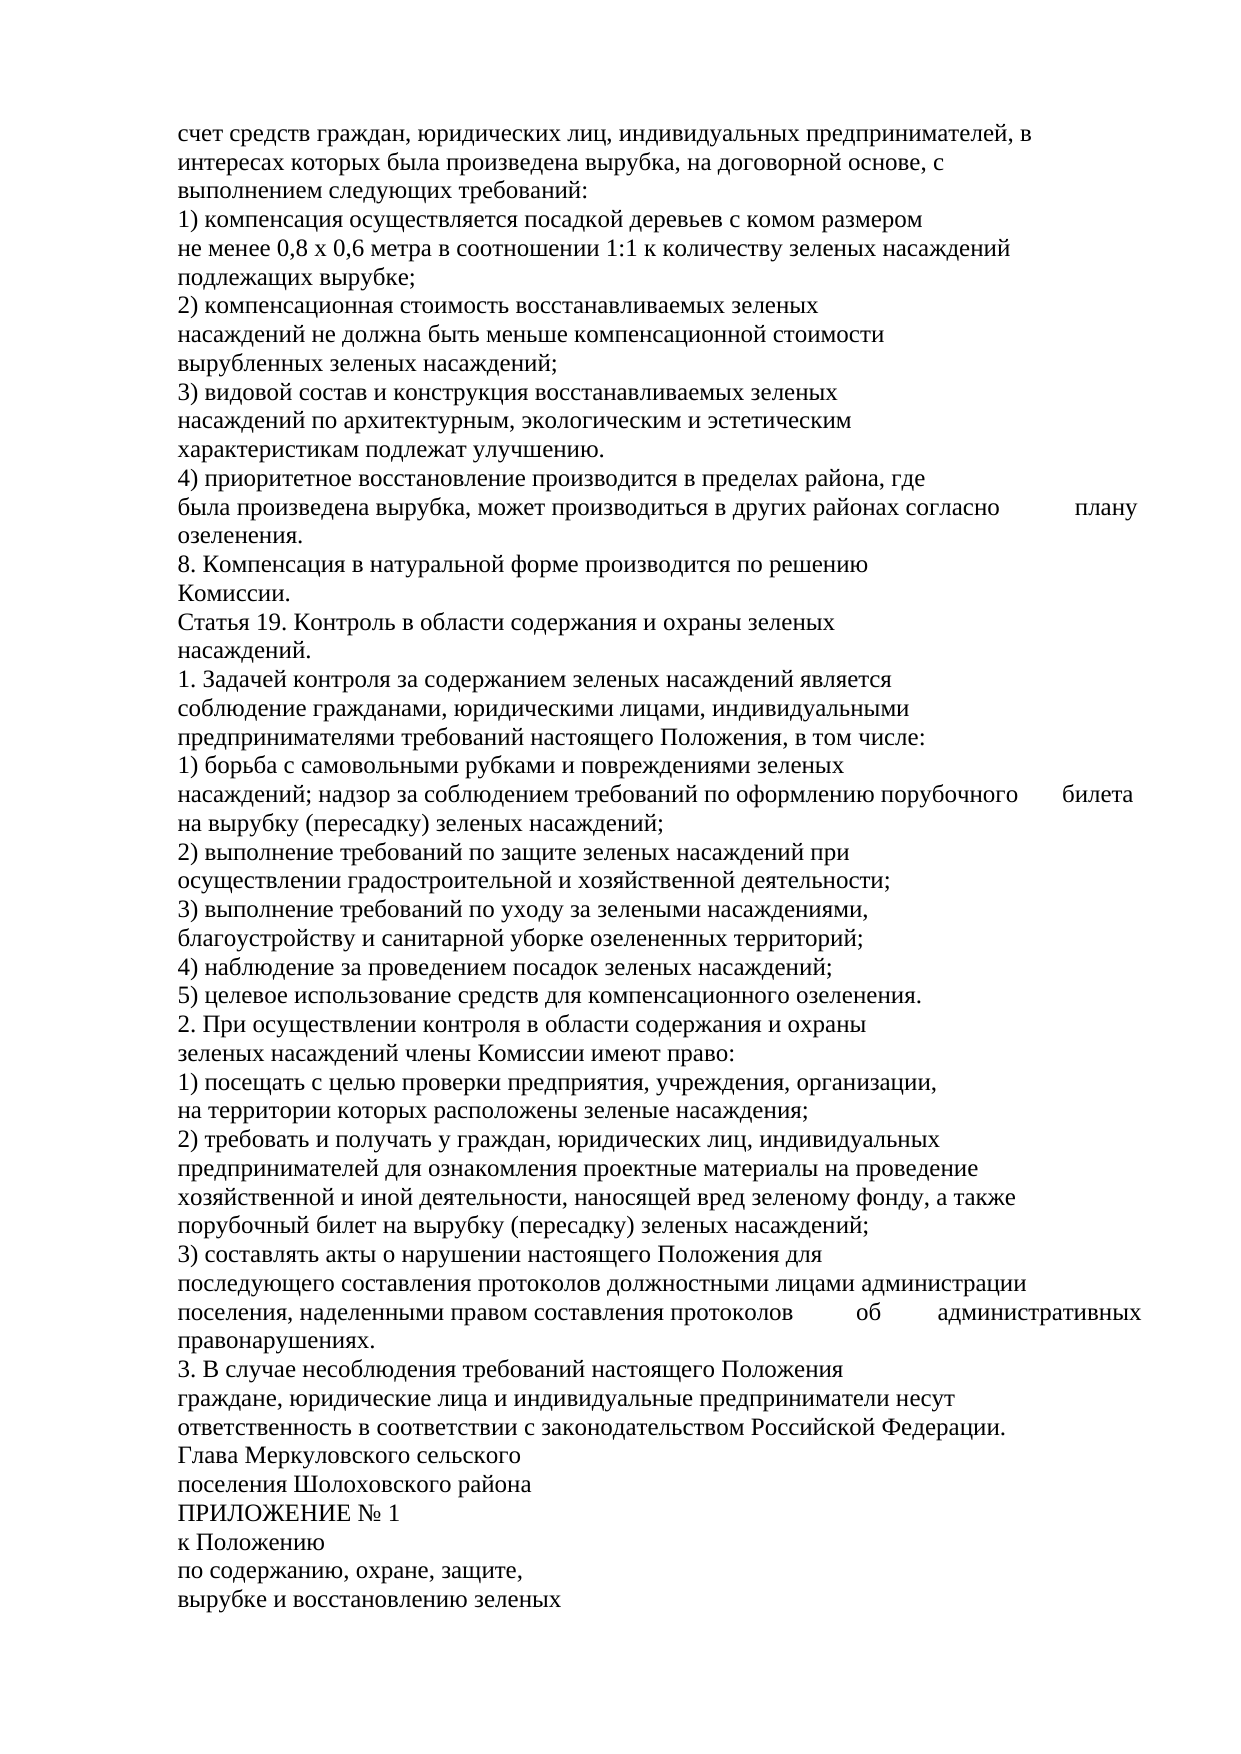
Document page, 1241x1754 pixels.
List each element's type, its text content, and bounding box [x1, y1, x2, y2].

text 8. Компенсация в натуральной форме производится по решению [177, 549, 1152, 578]
text осуществлении градостроительной и хозяйственной деятельности; [177, 866, 1152, 894]
text к Положению [177, 1527, 1152, 1556]
text 3) выполнение требований по уходу за зелеными насаждениями, [177, 894, 1152, 923]
text граждане, юридические лица и индивидуальные предприниматели несут [177, 1383, 1152, 1412]
text ПРИЛОЖЕНИЕ № 1 [177, 1498, 1152, 1527]
text Комиссии. [177, 578, 1152, 607]
text счет средств граждан, юридических лиц, индивидуальных предпринимателей, в интересах которых была произведена вырубка, на договорной основе, с выполнением следующих требований: [177, 118, 1152, 204]
text по содержанию, охране, защите, [177, 1556, 1152, 1584]
text вырубленных зеленых насаждений; [177, 348, 1152, 377]
text предпринимателями требований настоящего Положения, в том числе: [177, 722, 1152, 751]
text 2. При осуществлении контроля в области содержания и охраны [177, 1009, 1152, 1038]
text Глава Меркуловского сельского [177, 1441, 1152, 1469]
text 3) составлять акты о нарушении настоящего Положения для [177, 1239, 1152, 1268]
text 2) компенсационная стоимость восстанавливаемых зеленых [177, 291, 1152, 319]
text 1) компенсация осуществляется посадкой деревьев с комом размером [177, 204, 1152, 233]
text 3) видовой состав и конструкция восстанавливаемых зеленых [177, 377, 1152, 406]
text 1) посещать с целью проверки предприятия, учреждения, организации, [177, 1067, 1152, 1096]
text 1. Задачей контроля за содержанием зеленых насаждений является [177, 664, 1152, 693]
text последующего составления протоколов должностными лицами администрации поселения, наделенными правом составления протоколов об административных правонарушениях. [177, 1268, 1152, 1354]
text 1) борьба с самовольными рубками и повреждениями зеленых [177, 751, 1152, 779]
text насаждений по архитектурным, экологическим и эстетическим [177, 406, 1152, 434]
text не менее 0,8 х 0,6 метра в соотношении 1:1 к количеству зеленых насаждений подлежащих вырубке; [177, 233, 1152, 291]
text поселения Шолоховского района [177, 1469, 1152, 1498]
text благоустройству и санитарной уборке озелененных территорий; [177, 923, 1152, 952]
text 5) целевое использование средств для компенсационного озеленения. [177, 981, 1152, 1009]
text 4) приоритетное восстановление производится в пределах района, где [177, 463, 1152, 492]
text 4) наблюдение за проведением посадок зеленых насаждений; [177, 952, 1152, 981]
text вырубке и восстановлению зеленых [177, 1584, 1152, 1613]
text насаждений; надзор за соблюдением требований по оформлению порубочного билета на вырубку (пересадку) зеленых насаждений; [177, 779, 1152, 837]
text предпринимателей для ознакомления проектные материалы на проведение хозяйственной и иной деятельности, наносящей вред зеленому фонду, а также порубочный билет на вырубку (пересадку) зеленых насаждений; [177, 1153, 1152, 1239]
text 2) требовать и получать у граждан, юридических лиц, индивидуальных [177, 1124, 1152, 1153]
text Статья 19. Контроль в области содержания и охраны зеленых [177, 607, 1152, 636]
text зеленых насаждений члены Комиссии имеют право: [177, 1038, 1152, 1067]
text 2) выполнение требований по защите зеленых насаждений при [177, 837, 1152, 866]
text насаждений. [177, 636, 1152, 664]
text насаждений не должна быть меньше компенсационной стоимости [177, 319, 1152, 348]
text 3. В случае несоблюдения требований настоящего Положения [177, 1354, 1152, 1383]
text соблюдение гражданами, юридическими лицами, индивидуальными [177, 693, 1152, 722]
text характеристикам подлежат улучшению. [177, 434, 1152, 463]
text на территории которых расположены зеленые насаждения; [177, 1096, 1152, 1124]
text была произведена вырубка, может производиться в других районах согласно плану озеленения. [177, 492, 1152, 549]
text ответственность в соответствии с законодательством Российской Федерации. [177, 1412, 1152, 1441]
